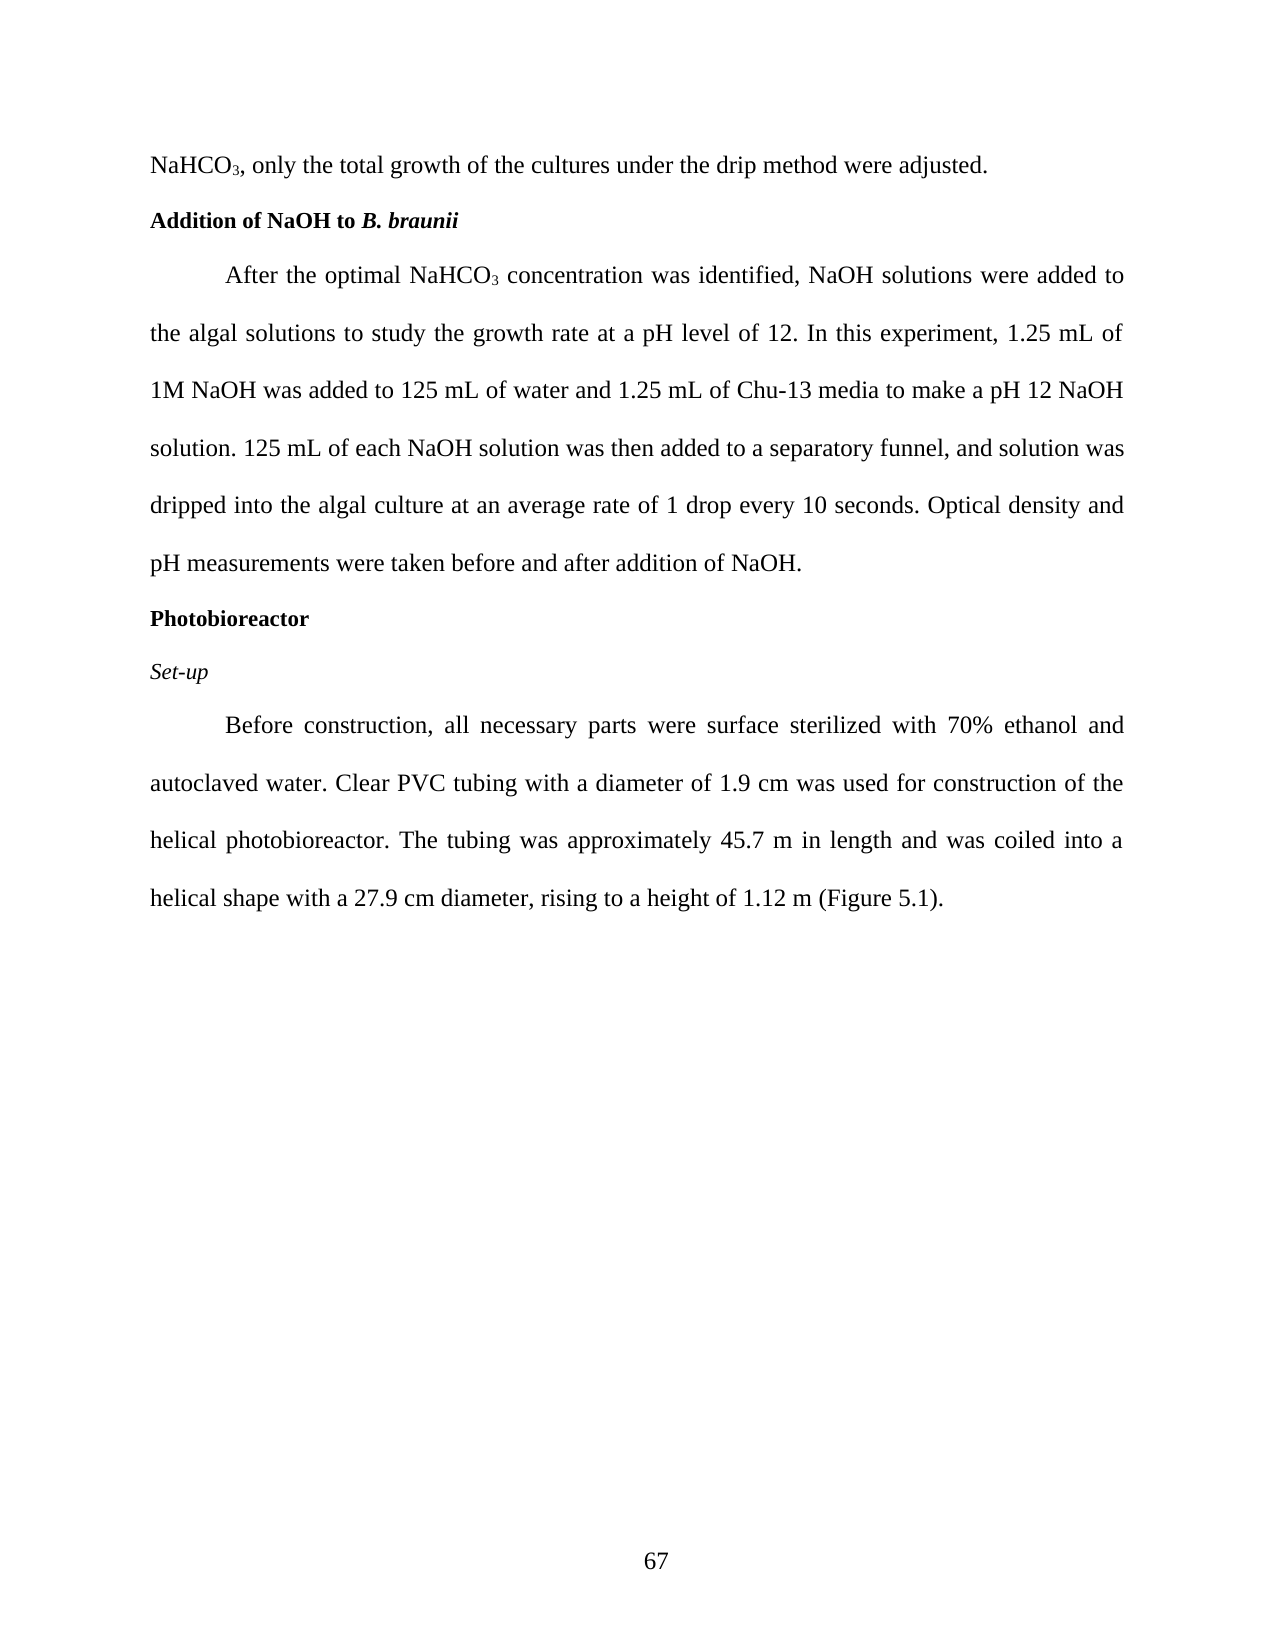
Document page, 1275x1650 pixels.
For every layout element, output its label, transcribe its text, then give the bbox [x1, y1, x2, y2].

text Before construction, all necessary parts were surface sterilized with 70% ethanol and autoclaved water. Clear PVC tubing with a diameter of 1.9 cm was used for construction of the helical photobioreactor. The tubing was approximately 45.7 m in length and was coiled into a helical shape with a 27.9 cm diameter, rising to a height of 1.12 m (Figure 5.1). [150, 711, 1125, 912]
text Set-up [150, 658, 1125, 684]
text Photobioreactor [150, 605, 1125, 632]
text After the optimal NaHCO3 concentration was identified, NaOH solutions were added to the algal solutions to study the growth rate at a pH level of 12. In this experiment, 1.25 mL of 1M NaOH was added to 125 mL of water and 1.25 mL of Chu-13 media to make a pH 12 NaOH solution. 125 mL of each NaOH solution was then added to a separatory funnel, and solution was dripped into the algal culture at an average rate of 1 drop every 10 seconds. Optical density and pH measurements were taken before and after addition of NaOH. [150, 260, 1125, 576]
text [150, 150, 1125, 179]
text Addition of NaOH to B. braunii [150, 207, 1125, 234]
